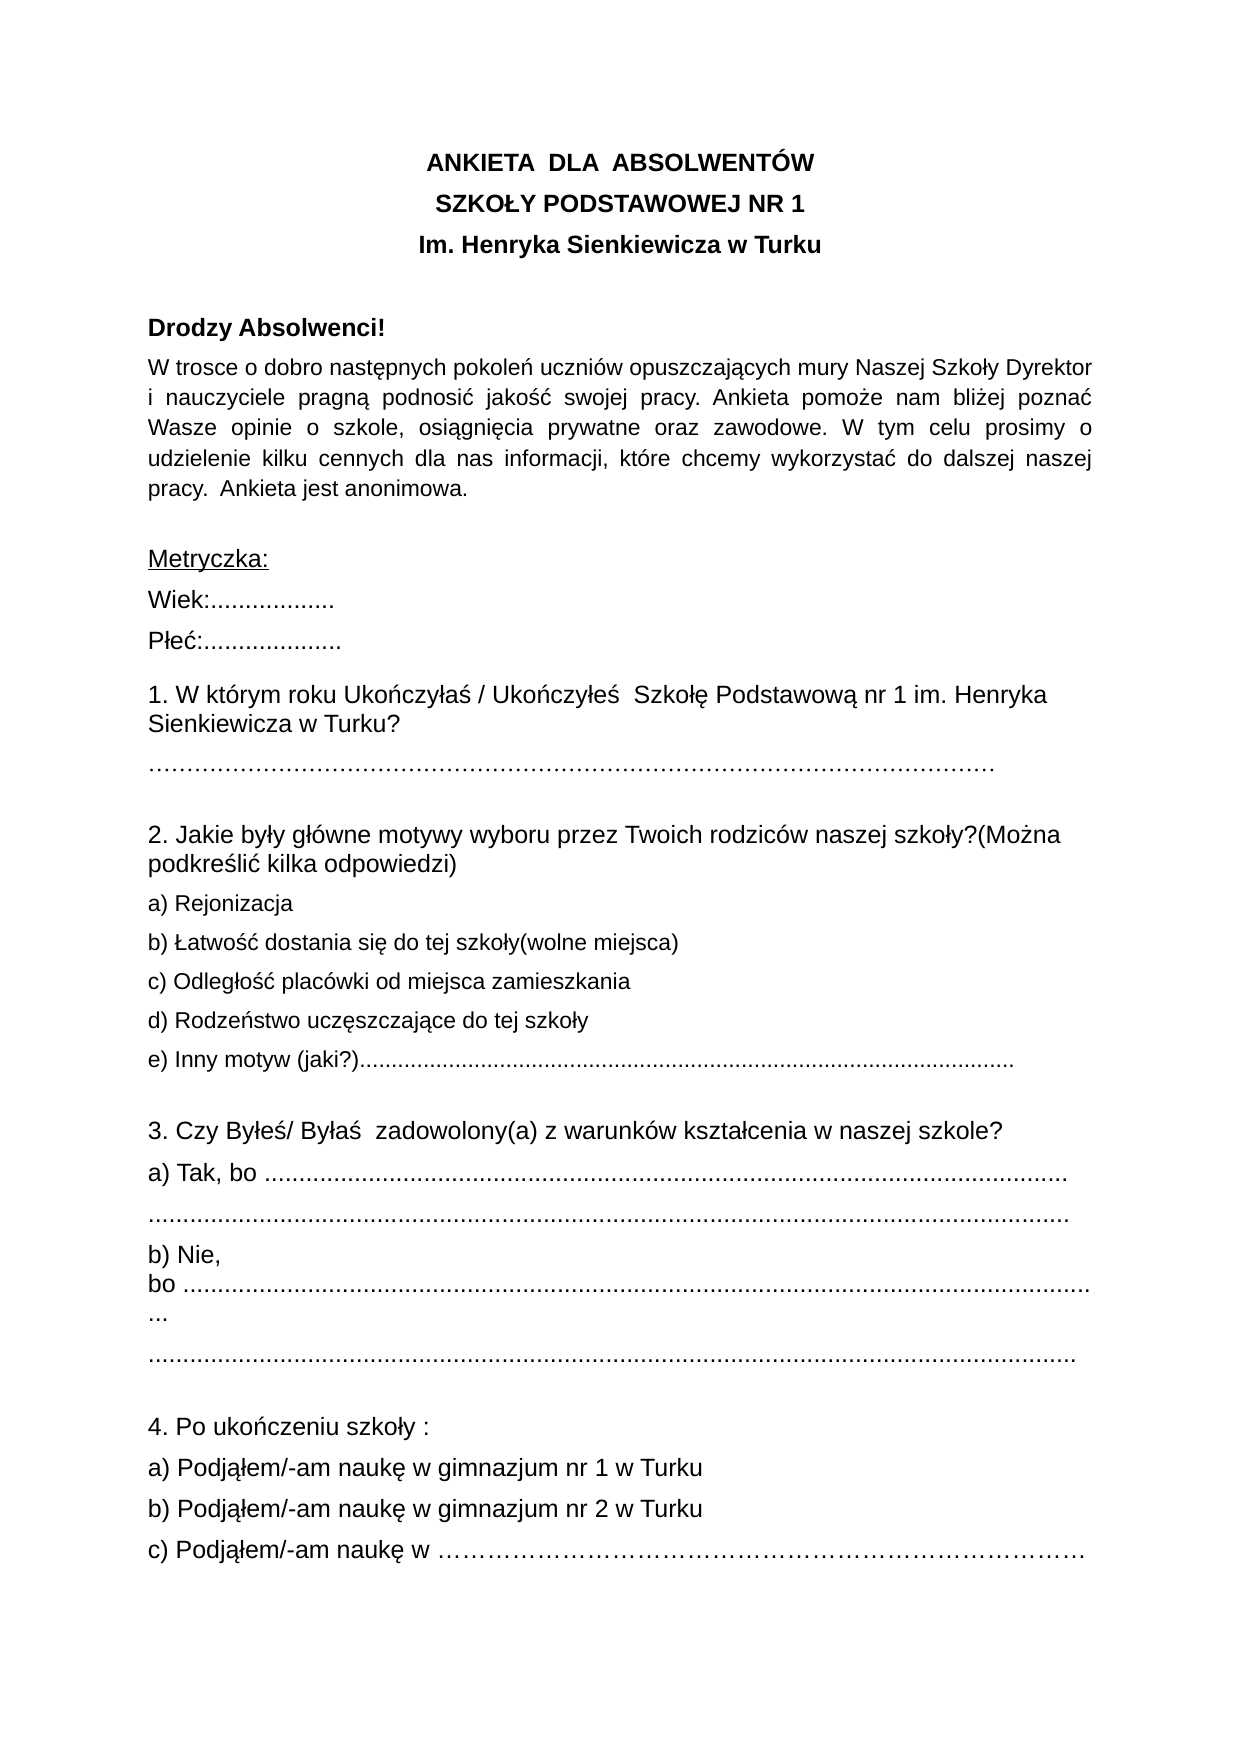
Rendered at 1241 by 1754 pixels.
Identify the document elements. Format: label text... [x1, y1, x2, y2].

text ANKIETA DLA ABSOLWENTÓW [148, 148, 1093, 176]
text Drodzy Absolwenci! [148, 313, 1093, 341]
text a) Podjąłem/-am naukę w gimnazjum nr 1 w Turku [148, 1453, 1093, 1482]
text Wiek:.................. [148, 585, 1093, 614]
text b) Nie, bo ...................................................................................................................................... [148, 1240, 1093, 1326]
text Metryczka: [148, 544, 1093, 572]
text b) Podjąłem/-am naukę w gimnazjum nr 2 w Turku [148, 1494, 1093, 1523]
text 1. W którym roku Ukończyłaś / Ukończyłeś Szkołę Podstawową nr 1 im. Henryka Sienkiewicza w Turku? [148, 680, 1093, 737]
text Im. Henryka Sienkiewicza w Turku [148, 230, 1093, 259]
text d) Rodzeństwo uczęszczające do tej szkoły [148, 1007, 1093, 1033]
text 4. Po ukończeniu szkoły : [148, 1412, 1093, 1441]
text Płeć:.................... [148, 626, 1093, 655]
text c) Podjąłem/-am naukę w …………………………………………………………………… [148, 1536, 1093, 1564]
text a) Rejonizacja [148, 890, 1093, 917]
text b) Łatwość dostania się do tej szkoły(wolne miejsca) [148, 929, 1093, 956]
text SZKOŁY PODSTAWOWEJ NR 1 [148, 189, 1093, 218]
text ..................................................................................................................................... [148, 1199, 1093, 1228]
text 2. Jakie były główne motywy wyboru przez Twoich rodziców naszej szkoły?(Można podkreślić kilka odpowiedzi) [148, 820, 1093, 878]
text W trosce o dobro następnych pokoleń uczniów opuszczających mury Naszej Szkoły Dyrektor i nauczyciele pragną podnosić jakość swojej pracy. Ankieta pomoże nam bliżej poznać Wasze opinie o szkole, osiągnięcia prywatne oraz zawodowe. W tym celu prosimy o udzielenie kilku cennych dla nas informacji, które chcemy wykorzystać do dalszej naszej pracy. Ankieta jest anonimowa. [148, 354, 1093, 501]
text c) Odległość placówki od miejsca zamieszkania [148, 968, 1093, 994]
text a) Tak, bo .................................................................................................................... [148, 1158, 1093, 1186]
text 3. Czy Byłeś/ Byłaś zadowolony(a) z warunków kształcenia w naszej szkole? [148, 1116, 1093, 1145]
text ...................................................................................................................................... [148, 1339, 1093, 1368]
text e) Inny motyw (jaki?)....................................................................................................... [148, 1046, 1093, 1072]
text ………………………………………………………………………………………………… [148, 750, 1093, 776]
